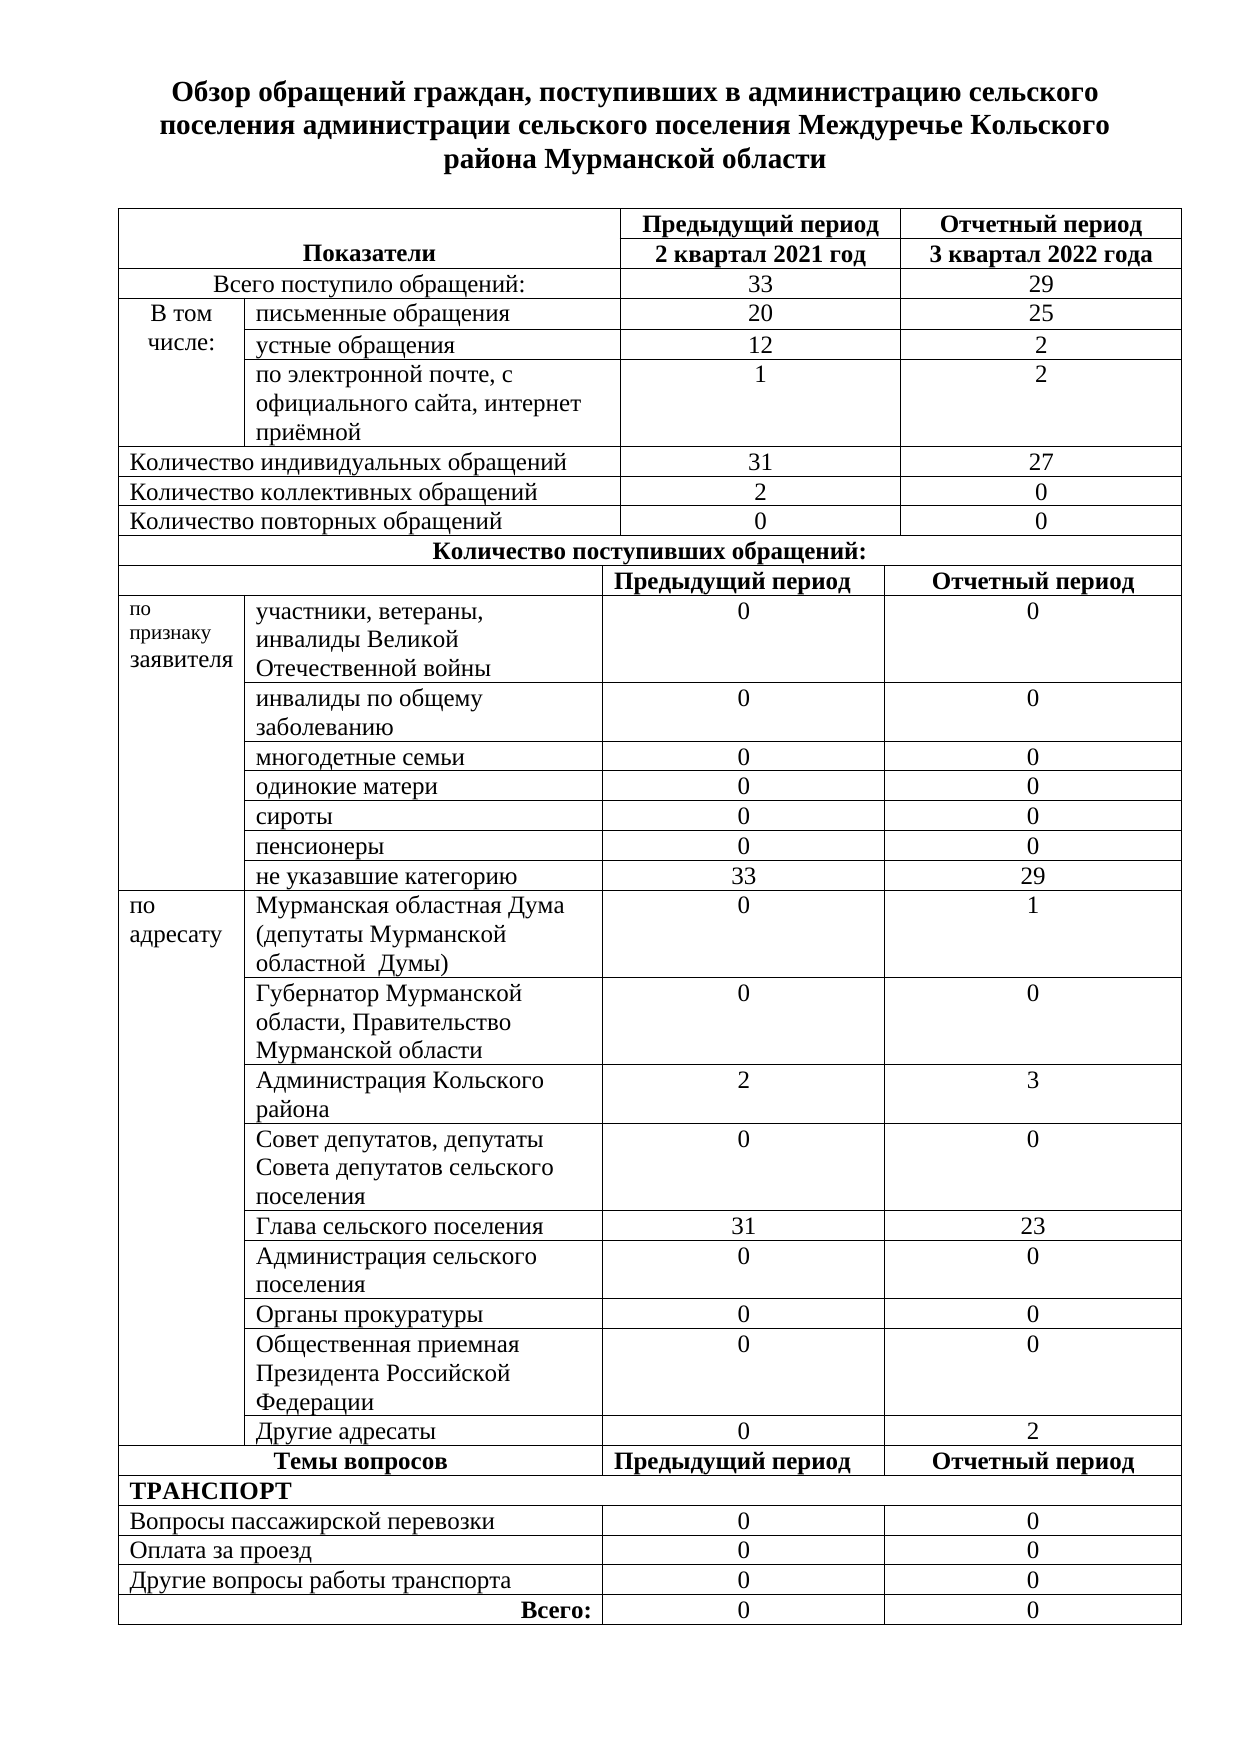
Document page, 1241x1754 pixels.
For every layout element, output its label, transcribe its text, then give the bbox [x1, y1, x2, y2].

table_cell 0 [885, 1329, 1181, 1415]
table_cell 0 [603, 801, 884, 830]
table_cell 0 [885, 1506, 1181, 1534]
table_cell Отчетный период [885, 566, 1181, 595]
table_cell 0 [621, 506, 900, 535]
table_cell Губернатор Мурманской области, Правительство Мурманской области [245, 978, 602, 1064]
table_cell 33 [621, 269, 900, 297]
table_cell Глава сельского поселения [245, 1211, 602, 1240]
table_cell 0 [603, 1299, 884, 1328]
table_cell многодетные семьи [245, 742, 602, 770]
table_cell Другие вопросы работы транспорта [119, 1565, 602, 1594]
table_cell 0 [885, 1565, 1181, 1594]
table_cell 31 [621, 447, 900, 476]
table_cell одинокие матери [245, 771, 602, 800]
table_cell 2 квартал 2021 год [621, 239, 900, 268]
text Обзор обращений граждан, поступивших в администрацию сельского поселения администрации сельского поселения Междуречье Кольского района Мурманской области [118, 74, 1152, 174]
table_cell 0 [885, 1299, 1181, 1328]
table_cell 0 [603, 1241, 884, 1298]
table_cell инвалиды по общему заболеванию [245, 683, 602, 741]
table_cell 29 [885, 861, 1181, 889]
table_cell не указавшие категорию [245, 861, 602, 889]
table_cell 29 [901, 269, 1181, 297]
table_cell Всего поступило обращений: [119, 269, 620, 297]
table_cell 0 [603, 771, 884, 800]
table_cell Предыдущий период [603, 566, 884, 595]
table_cell 0 [901, 506, 1181, 535]
table_cell 27 [901, 447, 1181, 476]
table_cell 0 [603, 742, 884, 770]
table_cell 0 [885, 1595, 1181, 1624]
table_cell по электронной почте, с официального сайта, интернет приёмной [245, 360, 620, 446]
table_cell Органы прокуратуры [245, 1299, 602, 1328]
table_cell Количество коллективных обращений [119, 477, 620, 505]
table_cell 0 [603, 978, 884, 1064]
table_cell ТРАНСПОРТ [119, 1476, 1181, 1505]
table_cell 0 [885, 771, 1181, 800]
table_cell Предыдущий период [603, 1446, 884, 1475]
table_cell 0 [603, 1416, 884, 1445]
table_cell 0 [603, 891, 884, 977]
table_cell Количество индивидуальных обращений [119, 447, 620, 476]
table_cell 0 [885, 1124, 1181, 1210]
table_cell 25 [901, 299, 1181, 329]
table_cell пенсионеры [245, 831, 602, 860]
table_cell 33 [603, 861, 884, 889]
table_cell по адресату [119, 891, 244, 1445]
table_cell 0 [885, 801, 1181, 830]
table_cell Отчетный период [885, 1446, 1181, 1475]
table_header Показатели [119, 209, 620, 268]
table_cell 12 [621, 330, 900, 358]
table_cell 1 [885, 891, 1181, 977]
table_cell 0 [603, 1506, 884, 1534]
table_cell Количество повторных обращений [119, 506, 620, 535]
table_cell по признаку заявителя [119, 596, 244, 889]
table_cell 0 [603, 683, 884, 741]
table_cell Администрация Кольского района [245, 1065, 602, 1123]
table_cell 0 [603, 831, 884, 860]
table_cell 0 [885, 978, 1181, 1064]
table_cell 0 [885, 831, 1181, 860]
table_cell 0 [885, 683, 1181, 741]
table_cell Мурманская областная Дума (депутаты Мурманской областной Думы) [245, 891, 602, 977]
table_cell Администрация сельского поселения [245, 1241, 602, 1298]
table_header Отчетный период [901, 209, 1181, 238]
table_cell Оплата за проезд [119, 1536, 602, 1564]
table_cell 0 [885, 1536, 1181, 1564]
table_cell 0 [885, 596, 1181, 682]
table_cell [119, 566, 602, 595]
table_cell В том числе: [119, 299, 244, 446]
table_cell 2 [621, 477, 900, 505]
table_cell 3 [885, 1065, 1181, 1123]
table_cell 3 квартал 2022 года [901, 239, 1181, 268]
table_cell сироты [245, 801, 602, 830]
table_cell 2 [603, 1065, 884, 1123]
table_cell 0 [603, 596, 884, 682]
table_cell 1 [621, 360, 900, 446]
table_cell Общественная приемная Президента Российской Федерации [245, 1329, 602, 1415]
table_cell Другие адресаты [245, 1416, 602, 1445]
table_cell участники, ветераны, инвалиды Великой Отечественной войны [245, 596, 602, 682]
table_cell 0 [603, 1565, 884, 1594]
table_cell 31 [603, 1211, 884, 1240]
table_cell 0 [603, 1536, 884, 1564]
table_cell 2 [901, 330, 1181, 358]
table_cell 23 [885, 1211, 1181, 1240]
table_cell Совет депутатов, депутаты Совета депутатов сельского поселения [245, 1124, 602, 1210]
table_cell 0 [603, 1329, 884, 1415]
table_cell 0 [885, 1241, 1181, 1298]
table_cell Темы вопросов [119, 1446, 602, 1475]
table_cell Вопросы пассажирской перевозки [119, 1506, 602, 1534]
table_cell 0 [885, 742, 1181, 770]
table_cell 20 [621, 299, 900, 329]
table_cell Количество поступивших обращений: [119, 536, 1181, 565]
table_cell 2 [901, 360, 1181, 446]
table_cell 0 [603, 1595, 884, 1624]
table_cell 0 [901, 477, 1181, 505]
table_header Предыдущий период [621, 209, 900, 238]
table_cell устные обращения [245, 330, 620, 358]
table_cell 0 [603, 1124, 884, 1210]
table_cell письменные обращения [245, 299, 620, 329]
table_cell Всего: [119, 1595, 602, 1624]
table_cell 2 [885, 1416, 1181, 1445]
